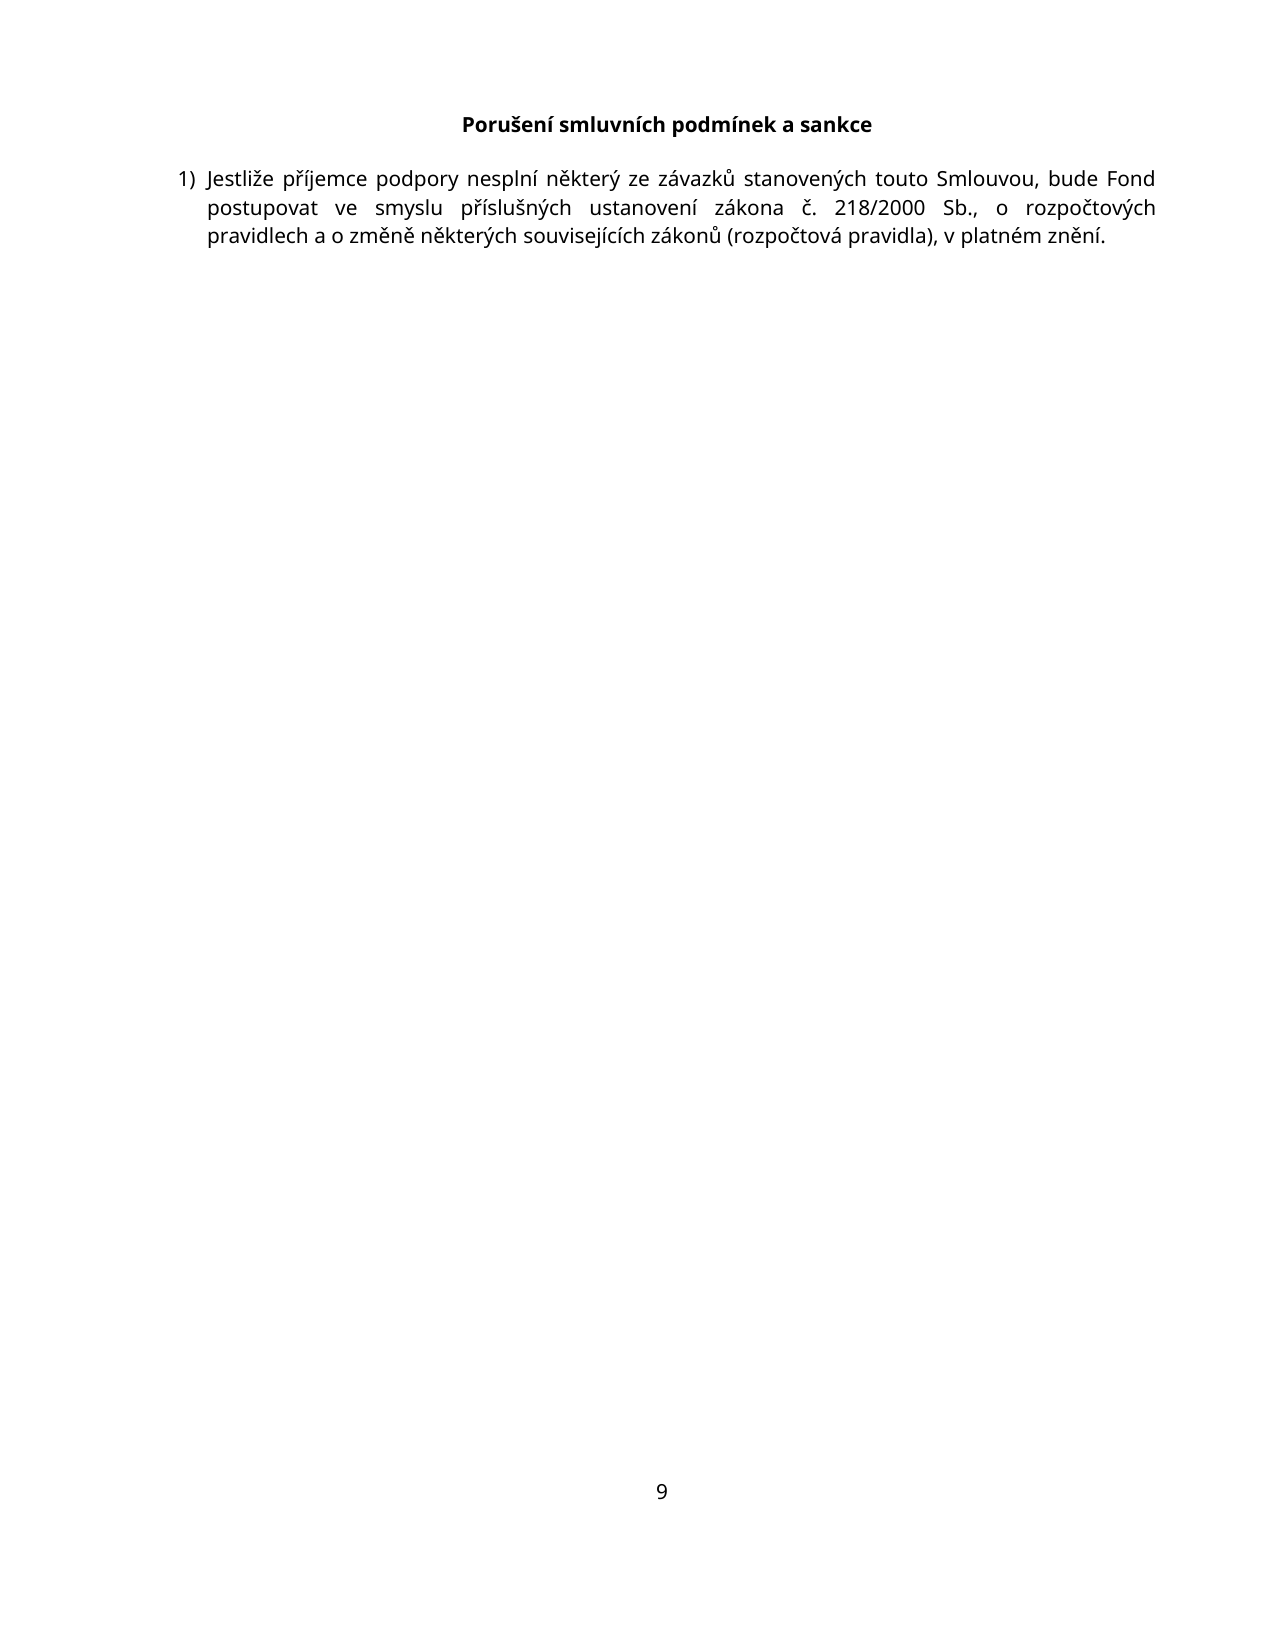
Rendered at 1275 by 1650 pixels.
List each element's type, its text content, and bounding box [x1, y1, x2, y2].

list Jestliže příjemce podpory nesplní některý ze závazků stanovených touto Smlouvou, bude Fond postupovat ve smyslu příslušných ustanovení zákona č. 218/2000 Sb., o rozpočtových pravidlech a o změně některých souvisejících zákonů (rozpočtová pravidla), v platném znění. [177, 164, 1156, 249]
subtitle Porušení smluvních podmínek a sankce [272, 110, 1061, 139]
